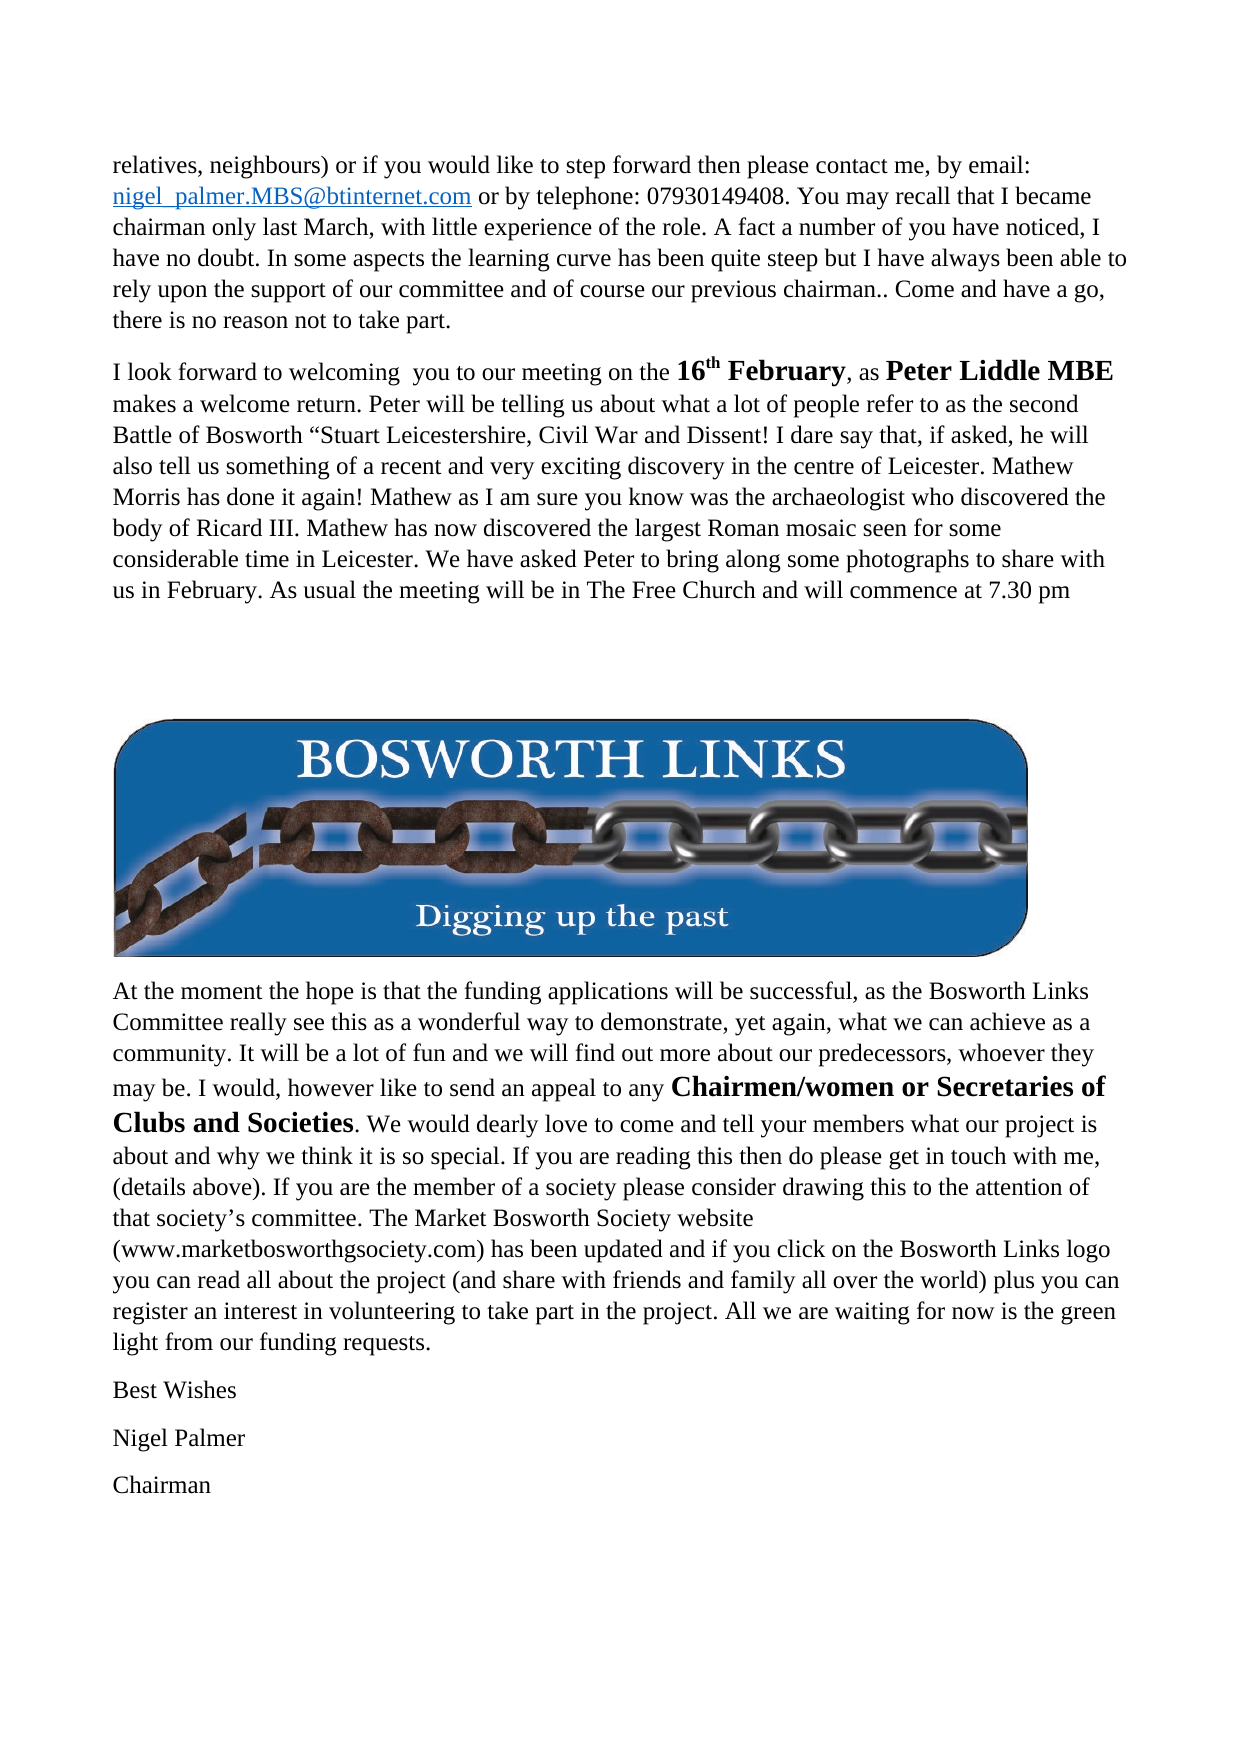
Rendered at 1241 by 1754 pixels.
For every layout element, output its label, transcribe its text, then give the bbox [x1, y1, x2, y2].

text Nigel Palmer [112, 1423, 1128, 1452]
text I look forward to welcoming you to our meeting on the 16th February, as Peter Liddle MBE makes a welcome return. Peter will be telling us about what a lot of people refer to as the second Battle of Bosworth “Stuart Leicestershire, Civil War and Dissent! I dare say that, if asked, he will also tell us something of a recent and very exciting discovery in the centre of Leicester. Mathew Morris has done it again! Mathew as I am sure you know was the archaeologist who discovered the body of Ricard III. Mathew has now discovered the largest Roman mosaic seen for some considerable time in Leicester. We have asked Peter to bring along some photographs to share with us in February. As usual the meeting will be in The Free Church and will commence at 7.30 pm [112, 353, 1128, 604]
text Best Wishes [112, 1375, 1128, 1404]
text Chairman [112, 1471, 1128, 1499]
picture [112, 718, 1029, 957]
text At the moment the hope is that the funding applications will be successful, as the Bosworth Links Committee really see this as a wonderful way to demonstrate, yet again, what we can achieve as a community. It will be a lot of fun and we will find out more about our predecessors, whoever they may be. I would, however like to send an appeal to any Chairmen/women or Secretaries of Clubs and Societies. We would dearly love to come and tell your members what our project is about and why we think it is so special. If you are reading this then do please get in touch with me, (details above). If you are the member of a society please consider drawing this to the attention of that society’s committee. The Market Bosworth Society website (www.marketbosworthgsociety.com) has been updated and if you click on the Bosworth Links logo you can read all about the project (and share with friends and family all over the world) plus you can register an interest in volunteering to take part in the project. All we are waiting for now is the green light from our funding requests. [112, 976, 1128, 1356]
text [112, 150, 1128, 334]
